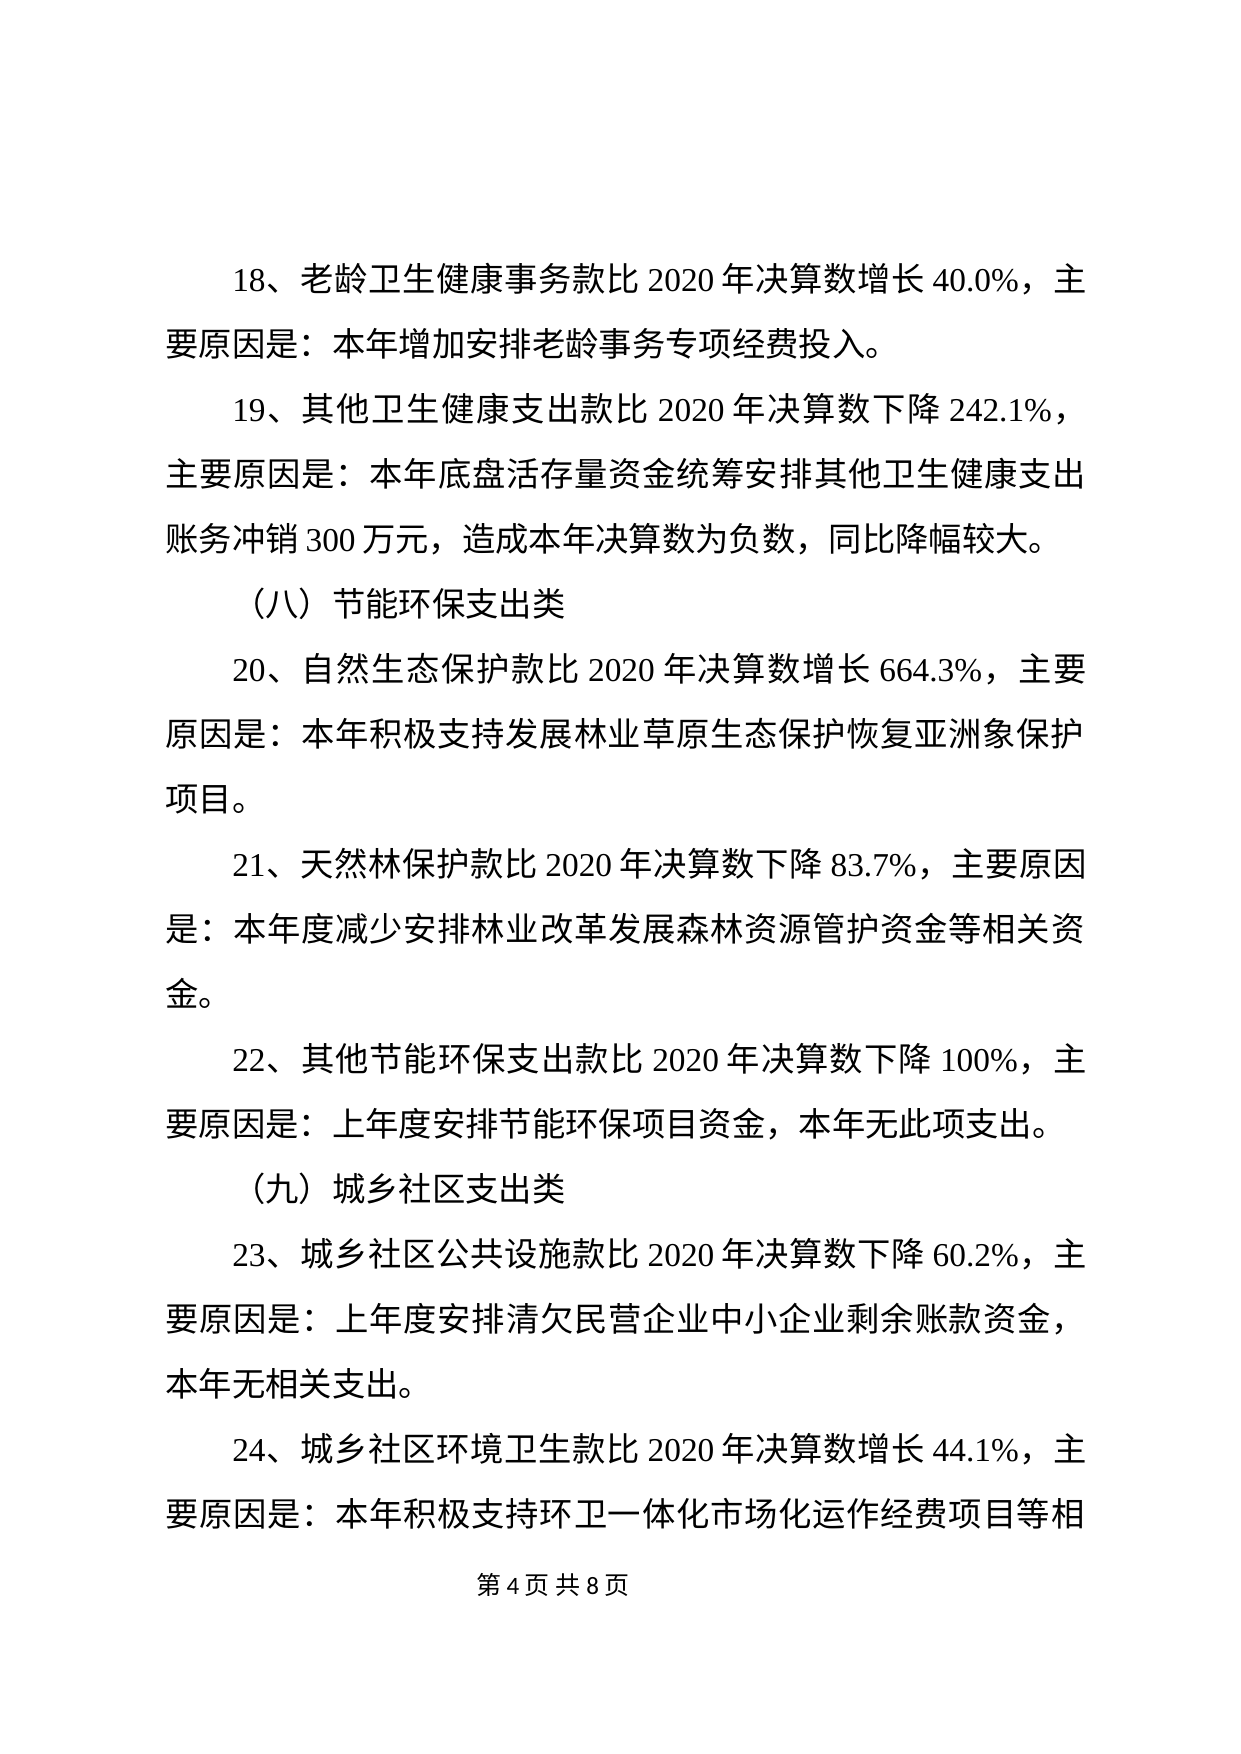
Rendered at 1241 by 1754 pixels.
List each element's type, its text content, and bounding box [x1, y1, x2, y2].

list 23、城乡社区公共设施款比2020年决算数下降60.2%，主要原因是：上年度安排清欠民营企业中小企业剩余账款资金，本年无相关支出。 [165, 1220, 1087, 1415]
list 18、老龄卫生健康事务款比2020年决算数增长40.0%，主要原因是：本年增加安排老龄事务专项经费投入。 [165, 245, 1087, 375]
list 21、天然林保护款比2020年决算数下降83.7%，主要原因是：本年度减少安排林业改革发展森林资源管护资金等相关资金。 [165, 830, 1087, 1025]
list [165, 1415, 1087, 1545]
list 22、其他节能环保支出款比2020年决算数下降100%，主要原因是：上年度安排节能环保项目资金，本年无此项支出。 [165, 1025, 1087, 1155]
list （九）城乡社区支出类 [165, 1155, 1087, 1220]
list 19、其他卫生健康支出款比2020年决算数下降242.1%，主要原因是：本年底盘活存量资金统筹安排其他卫生健康支出账务冲销300万元，造成本年决算数为负数，同比降幅较大。 [165, 375, 1087, 570]
list 20、自然生态保护款比2020年决算数增长664.3%，主要原因是：本年积极支持发展林业草原生态保护恢复亚洲象保护项目。 [165, 635, 1087, 830]
list （八）节能环保支出类 [165, 570, 1087, 635]
